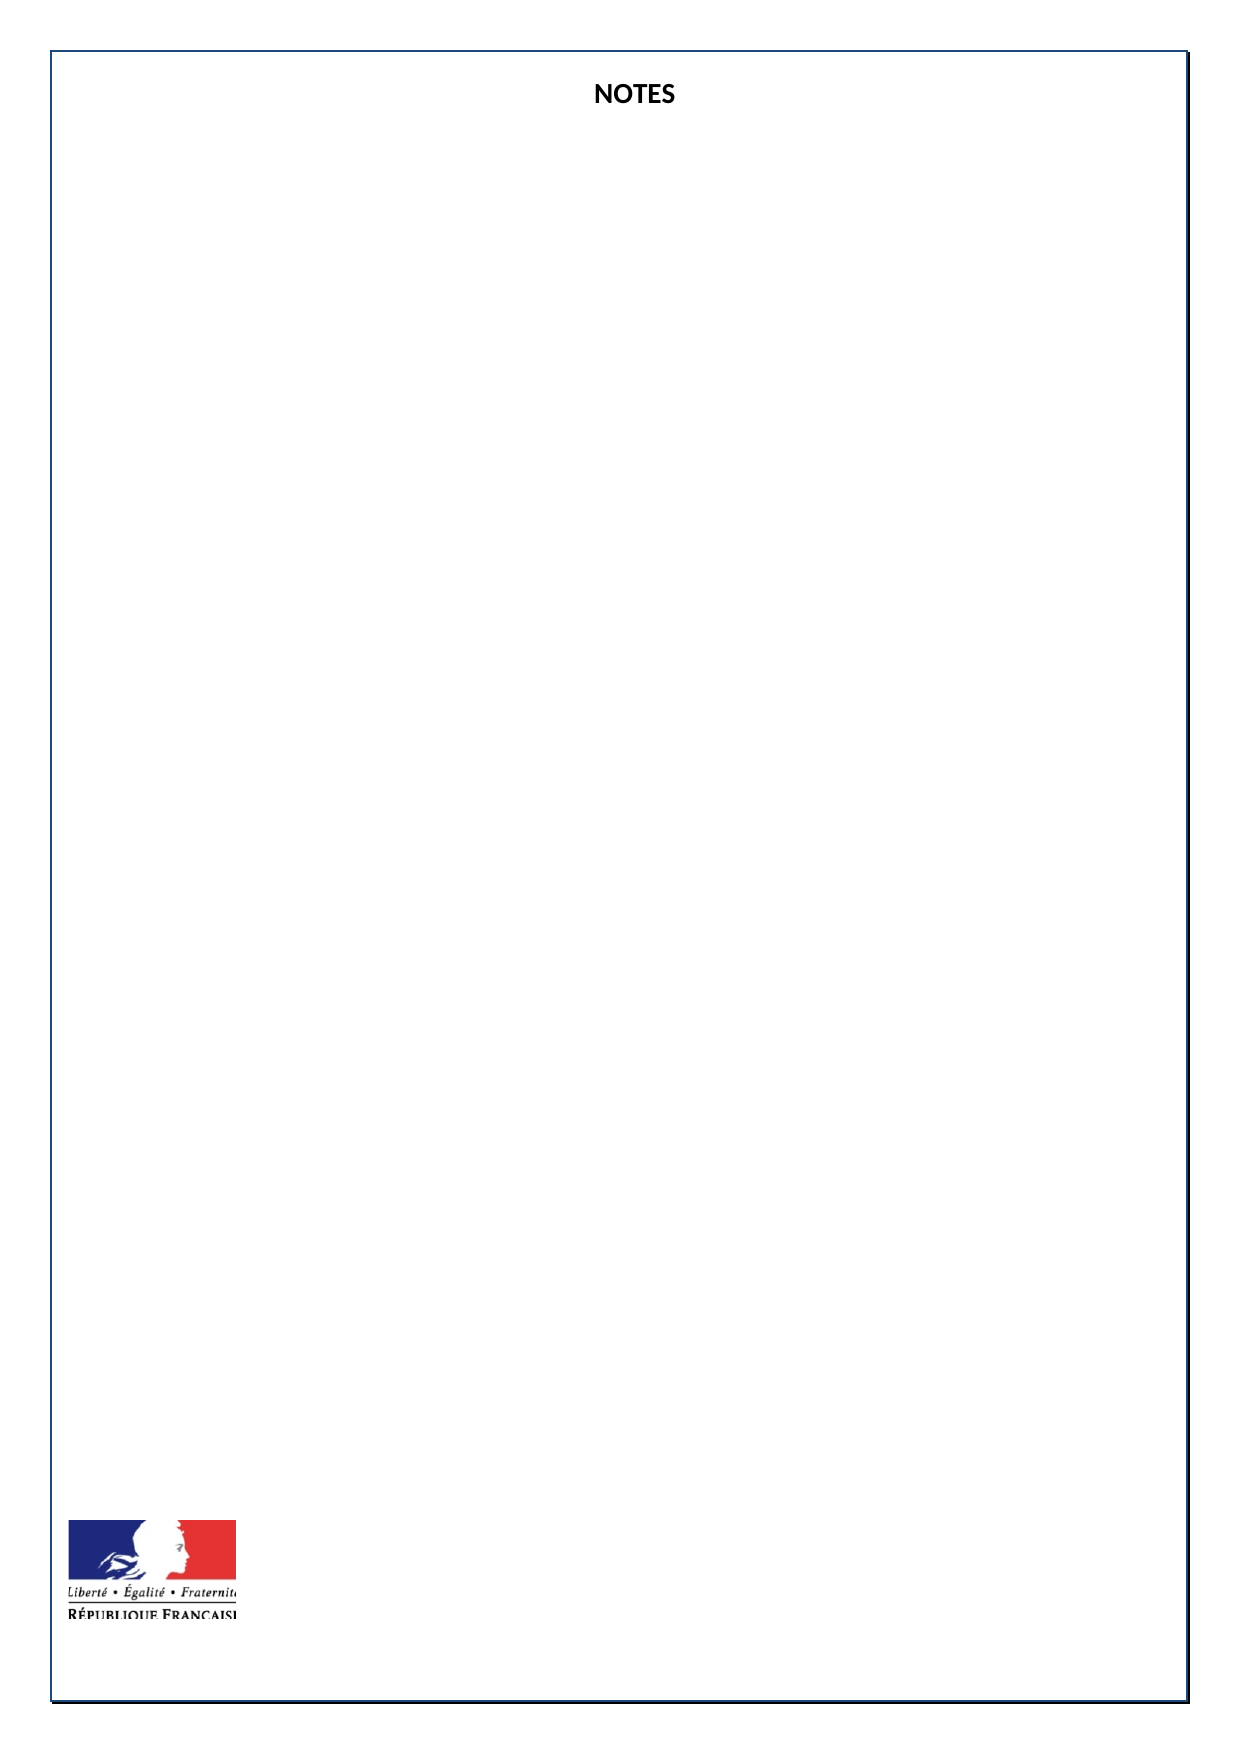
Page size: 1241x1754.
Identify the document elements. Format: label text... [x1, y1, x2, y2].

picture [66, 1520, 236, 1618]
text NOTES [119, 75, 1149, 111]
